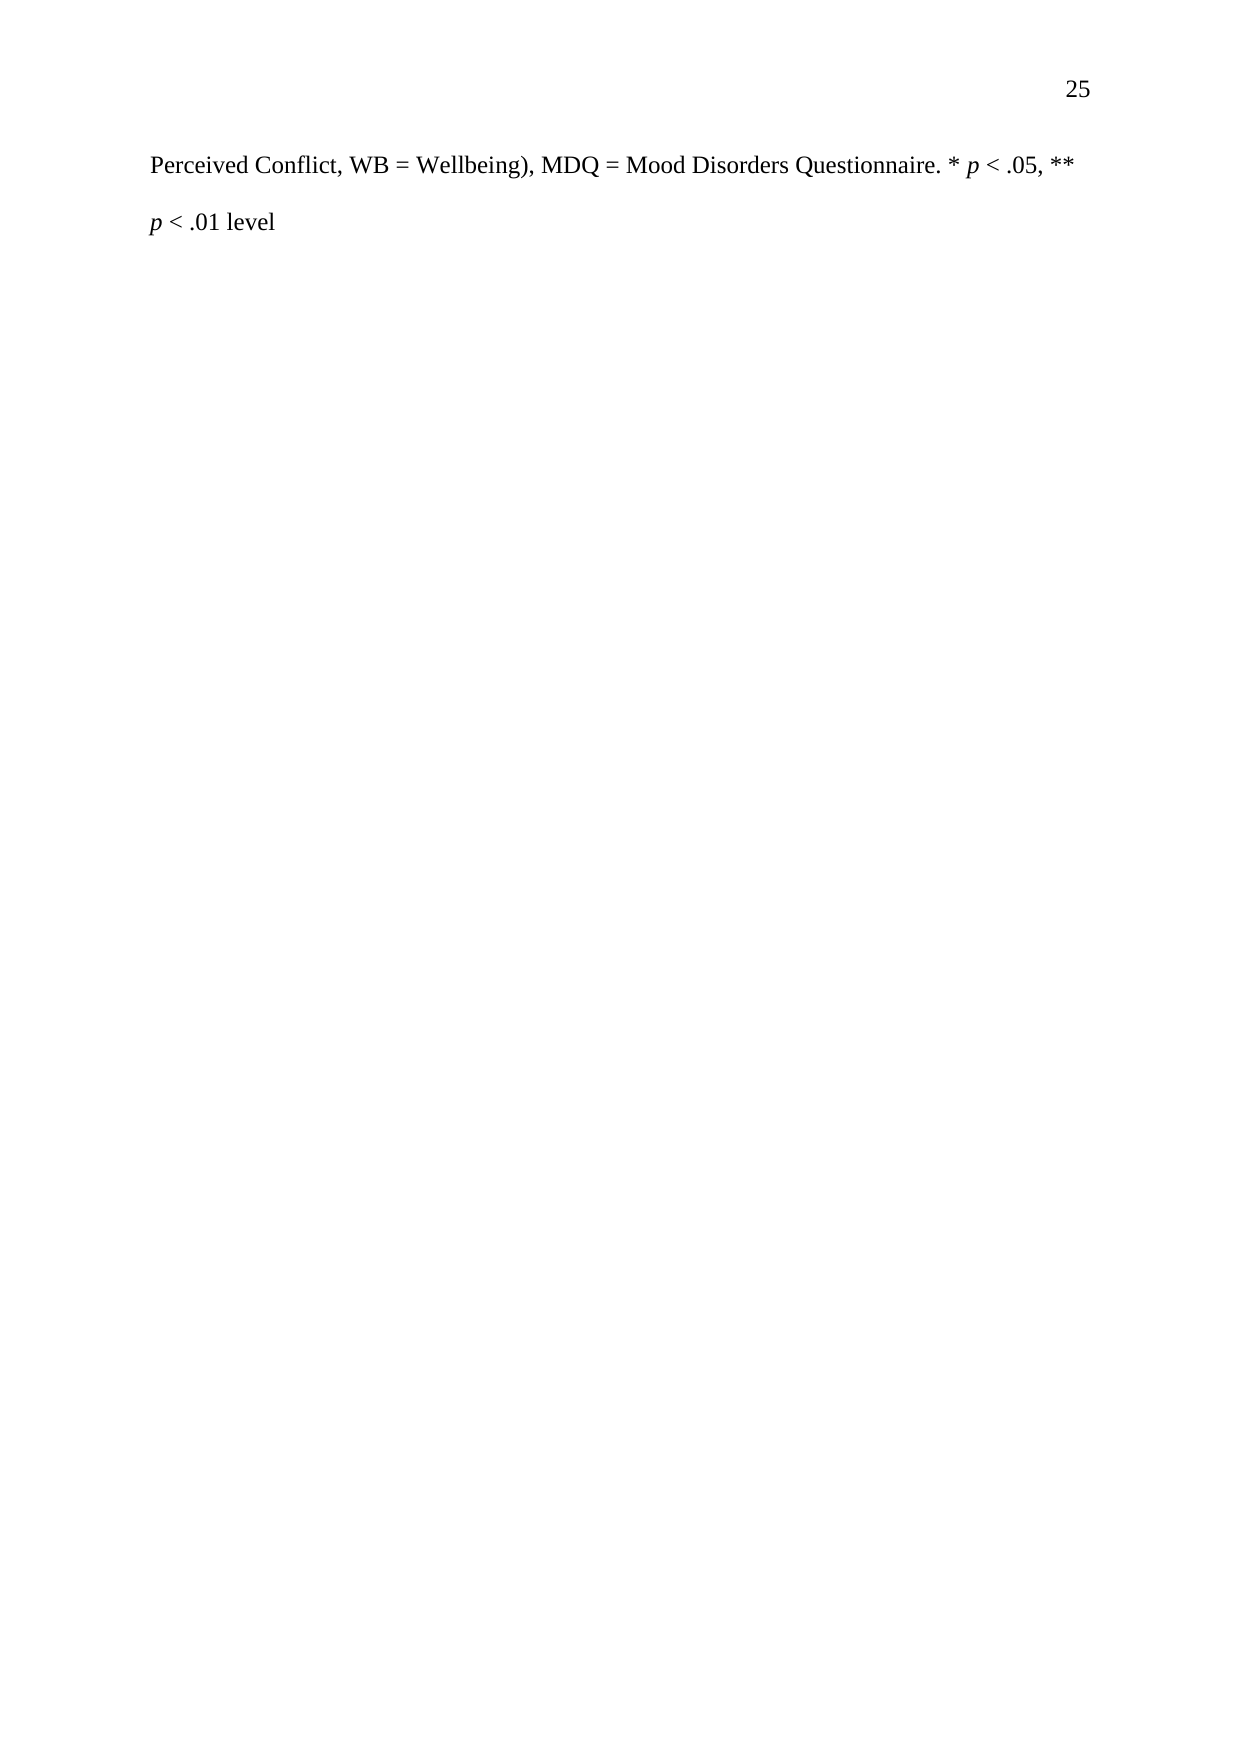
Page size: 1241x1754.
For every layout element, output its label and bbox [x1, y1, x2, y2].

text [150, 150, 1090, 236]
